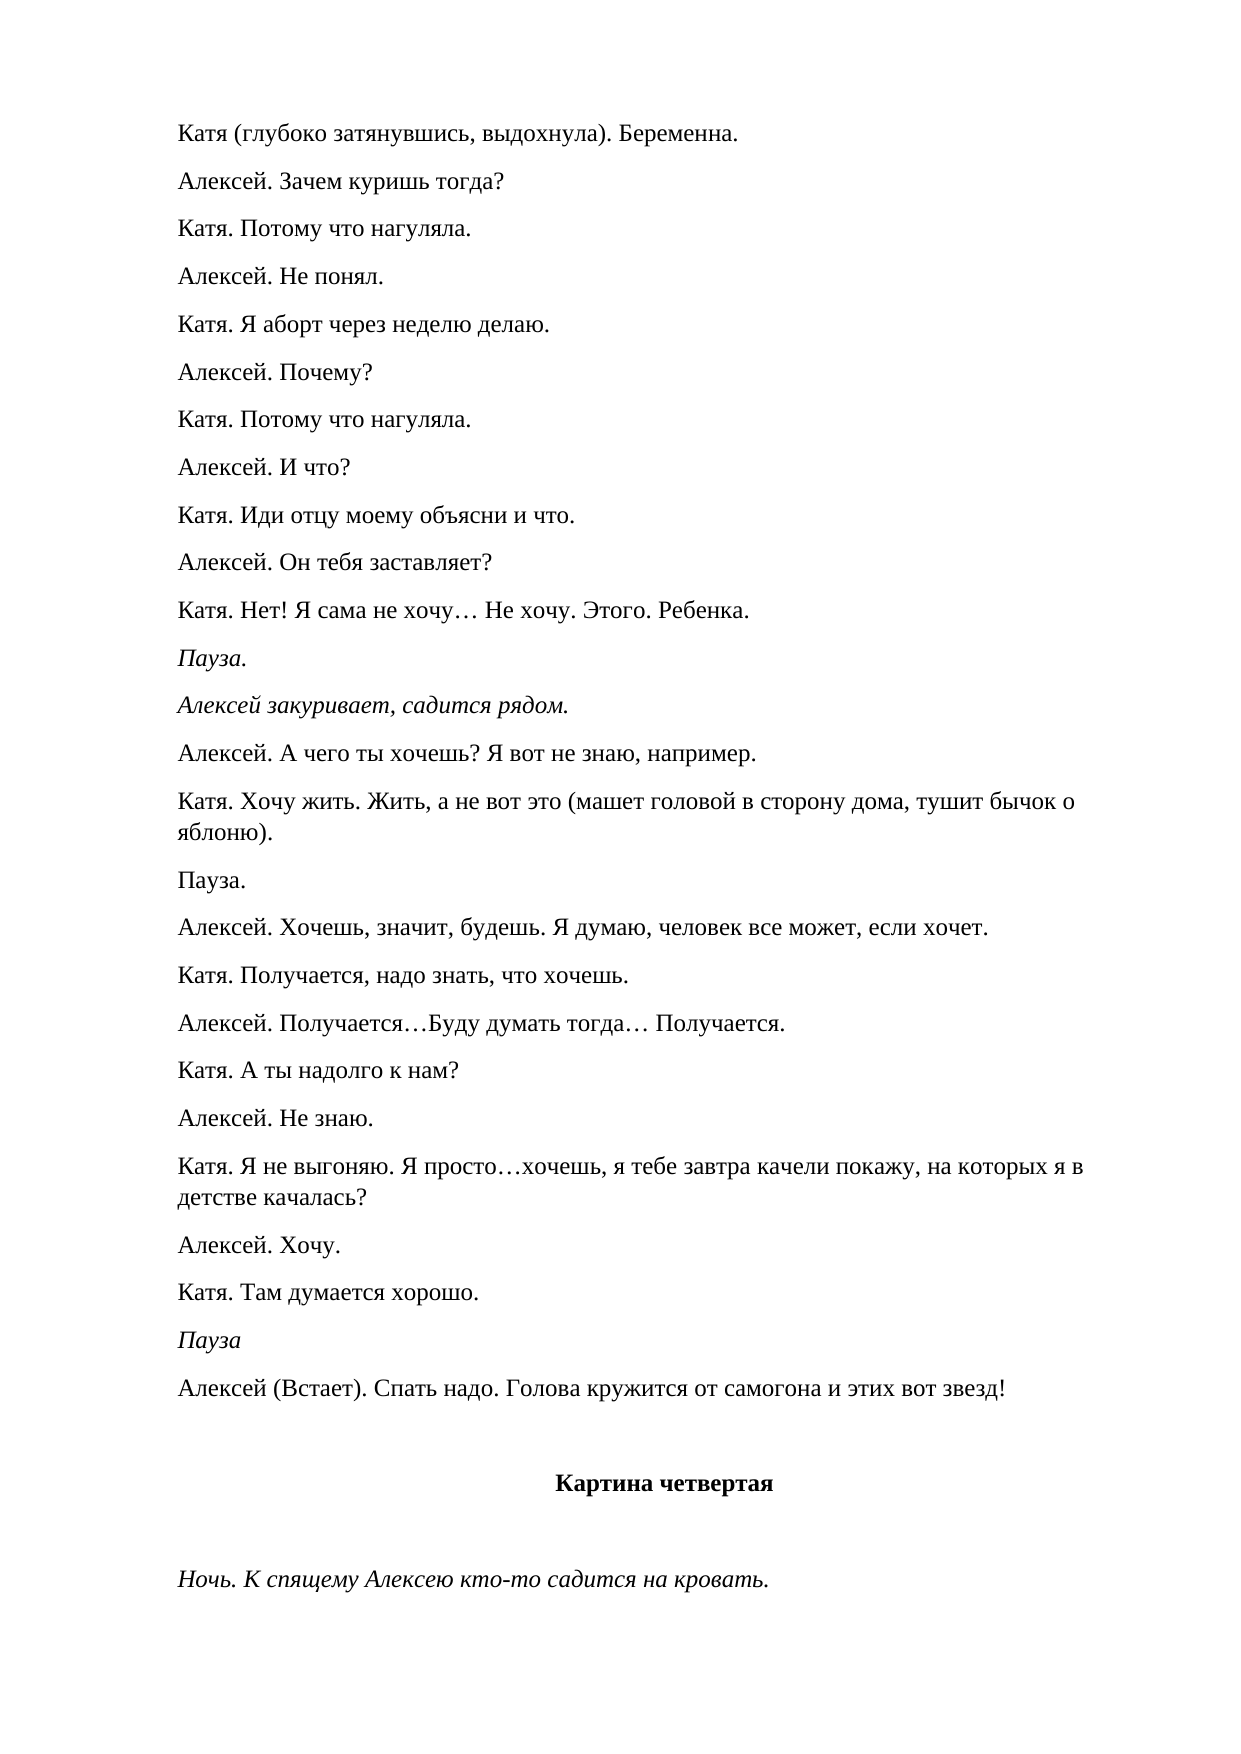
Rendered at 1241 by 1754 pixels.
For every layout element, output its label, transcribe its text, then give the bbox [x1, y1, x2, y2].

text Катя. Нет! Я сама не хочу… Не хочу. Этого. Ребенка. [177, 595, 1152, 624]
text Алексей. А чего ты хочешь? Я вот не знаю, например. [177, 738, 1152, 767]
text Катя. Там думается хорошо. [177, 1277, 1152, 1306]
text Алексей. И что? [177, 452, 1152, 481]
text Катя. Потому что нагуляла. [177, 213, 1152, 242]
text Катя. Потому что нагуляла. [177, 404, 1152, 433]
text Пауза. [177, 643, 1152, 672]
text Алексей. Не знаю. [177, 1103, 1152, 1132]
text Катя. Получается, надо знать, что хочешь. [177, 960, 1152, 989]
text Алексей. Зачем куришь тогда? [177, 166, 1152, 194]
text Катя (глубоко затянувшись, выдохнула). Беременна. [177, 118, 1152, 147]
text Пауза. [177, 865, 1152, 893]
text Алексей. Получается…Буду думать тогда… Получается. [177, 1008, 1152, 1037]
text Катя. Я не выгоняю. Я просто…хочешь, я тебе завтра качели покажу, на которых я в детстве качалась? [177, 1151, 1152, 1211]
text Алексей. Он тебя заставляет? [177, 547, 1152, 576]
text Алексей. Хочешь, значит, будешь. Я думаю, человек все может, если хочет. [177, 912, 1152, 941]
text Катя. Хочу жить. Жить, а не вот это (машет головой в сторону дома, тушит бычок о яблоню). [177, 786, 1152, 846]
text Катя. Иди отцу моему объясни и что. [177, 500, 1152, 528]
text Алексей. Хочу. [177, 1230, 1152, 1258]
text Катя. А ты надолго к нам? [177, 1056, 1152, 1084]
text Ночь. К спящему Алексею кто-то садится на кровать. [177, 1564, 1152, 1592]
text Картина четвертая [177, 1468, 1152, 1497]
text Пауза [177, 1325, 1152, 1354]
text Алексей (Встает). Спать надо. Голова кружится от самогона и этих вот звезд! [177, 1373, 1152, 1402]
text Алексей закуривает, садится рядом. [177, 691, 1152, 719]
text Катя. Я аборт через неделю делаю. [177, 309, 1152, 338]
text Алексей. Не понял. [177, 261, 1152, 290]
text Алексей. Почему? [177, 357, 1152, 385]
